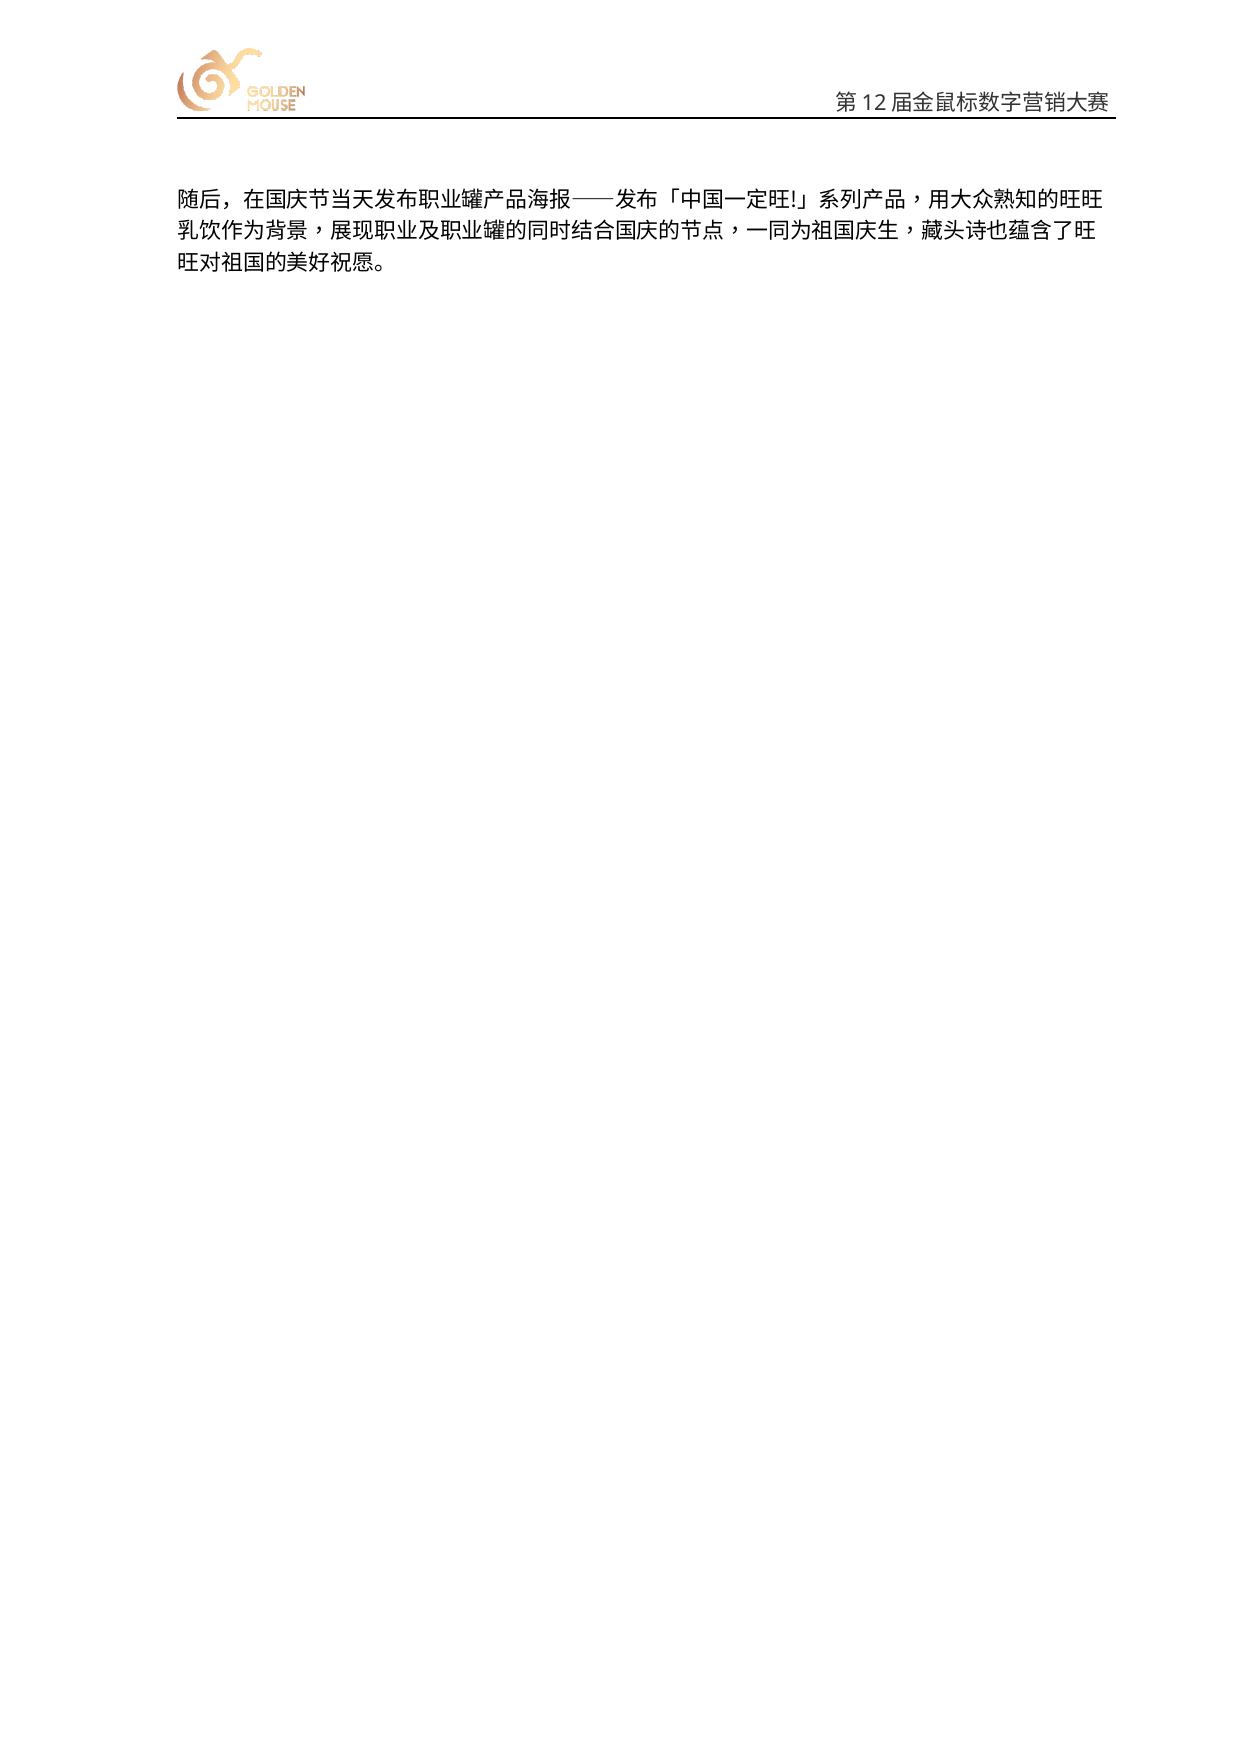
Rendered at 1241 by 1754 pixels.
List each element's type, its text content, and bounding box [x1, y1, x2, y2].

list 随后，在国庆节当天发布职业罐产品海报——发布「中国一定旺!」系列产品，用大众熟知的旺旺乳饮作为背景，展现职业及职业罐的同时结合国庆的节点，一同为祖国庆生，藏头诗也蕴含了旺旺对祖国的美好祝愿。 [177, 182, 1116, 277]
picture [177, 48, 305, 111]
